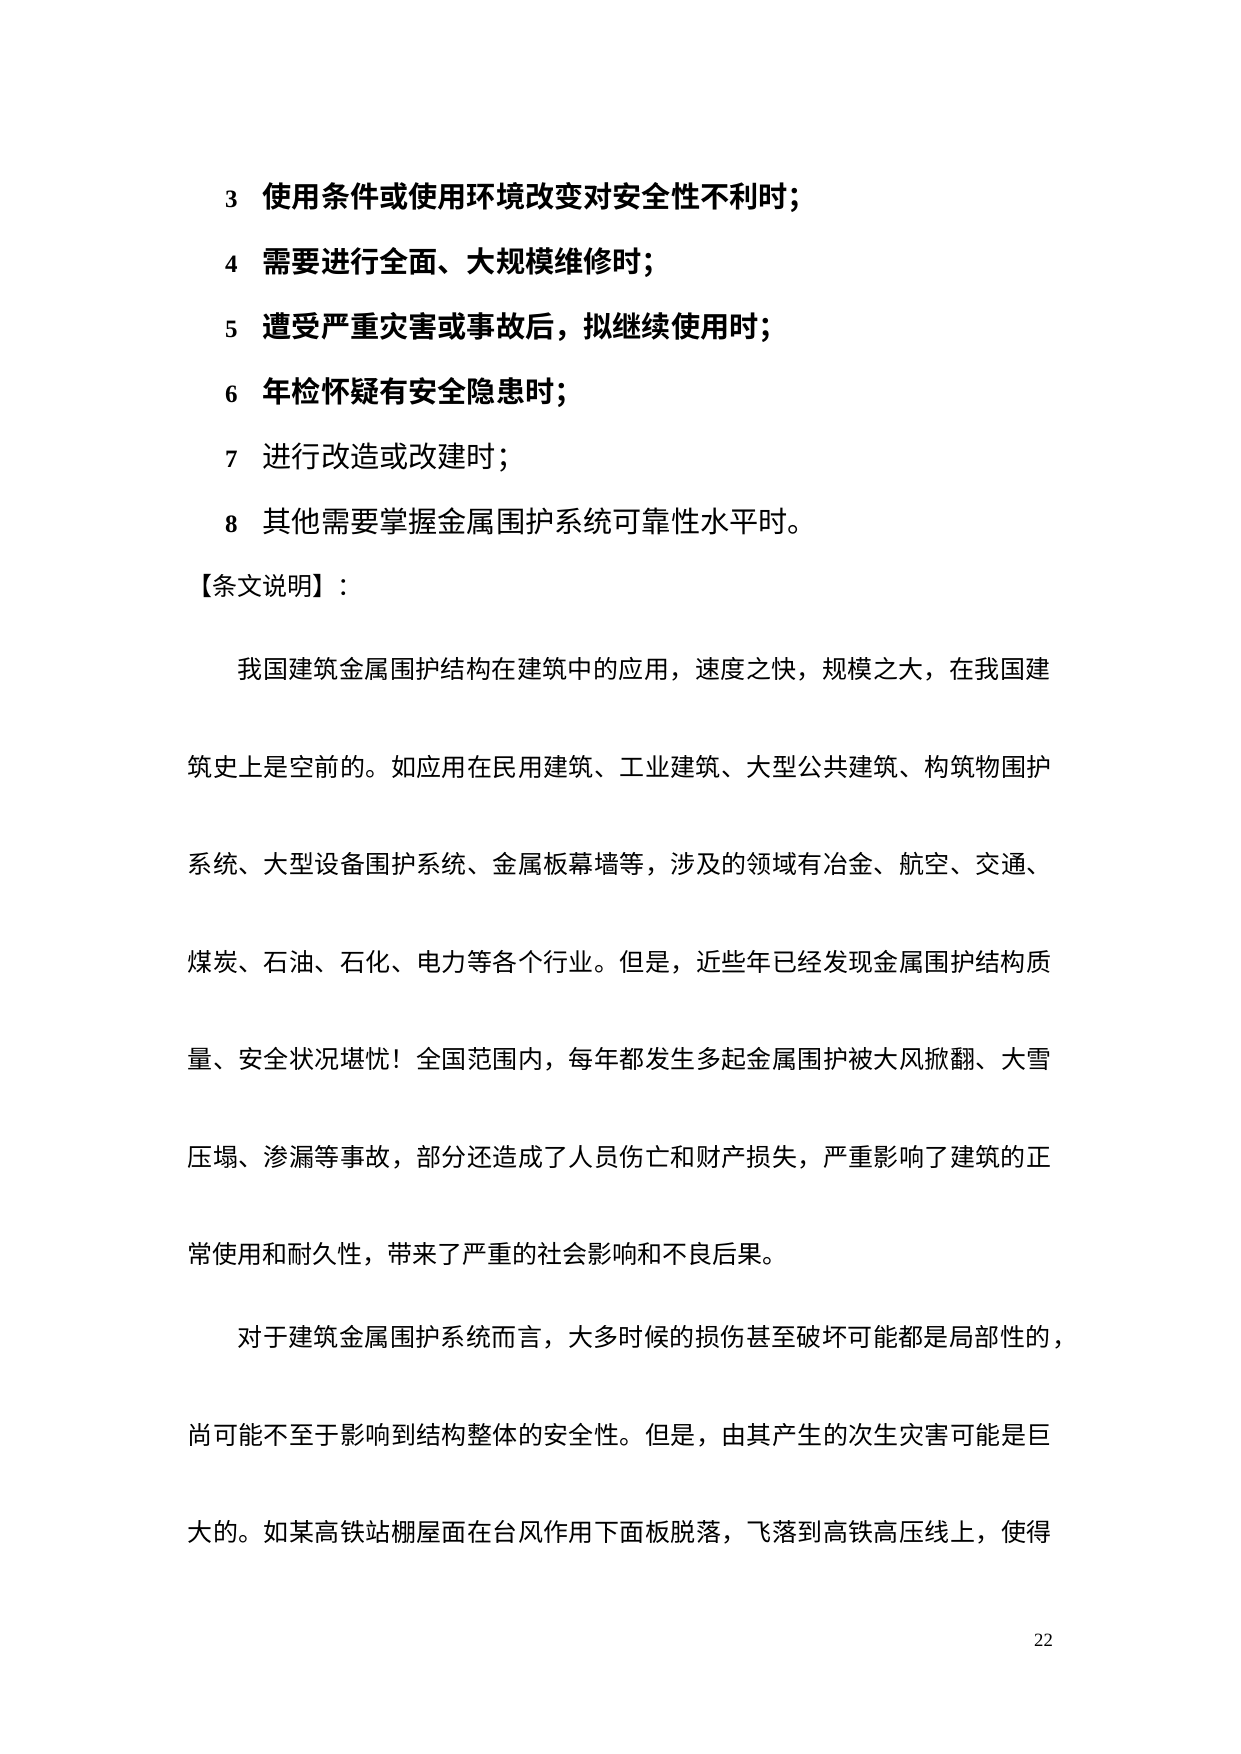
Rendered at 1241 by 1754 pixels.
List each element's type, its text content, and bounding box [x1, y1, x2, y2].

list 进行改造或改建时； [225, 422, 1053, 487]
list 使用条件或使用环境改变对安全性不利时； [225, 162, 1053, 227]
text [187, 1303, 1053, 1563]
text 【条文说明】： [187, 552, 1053, 617]
list 年检怀疑有安全隐患时； [225, 357, 1053, 422]
list 需要进行全面、大规模维修时； [225, 227, 1053, 292]
text 我国建筑金属围护结构在建筑中的应用，速度之快，规模之大，在我国建筑史上是空前的。如应用在民用建筑、工业建筑、大型公共建筑、构筑物围护系统、大型设备围护系统、金属板幕墙等，涉及的领域有冶金、航空、交通、煤炭、石油、石化、电力等各个行业。但是，近些年已经发现金属围护结构质量、安全状况堪忧！全国范围内，每年都发生多起金属围护被大风掀翻、大雪压塌、渗漏等事故，部分还造成了人员伤亡和财产损失，严重影响了建筑的正常使用和耐久性，带来了严重的社会影响和不良后果。 [187, 635, 1053, 1285]
list 遭受严重灾害或事故后，拟继续使用时； [225, 292, 1053, 357]
list 其他需要掌握金属围护系统可靠性水平时。 [225, 487, 1053, 552]
